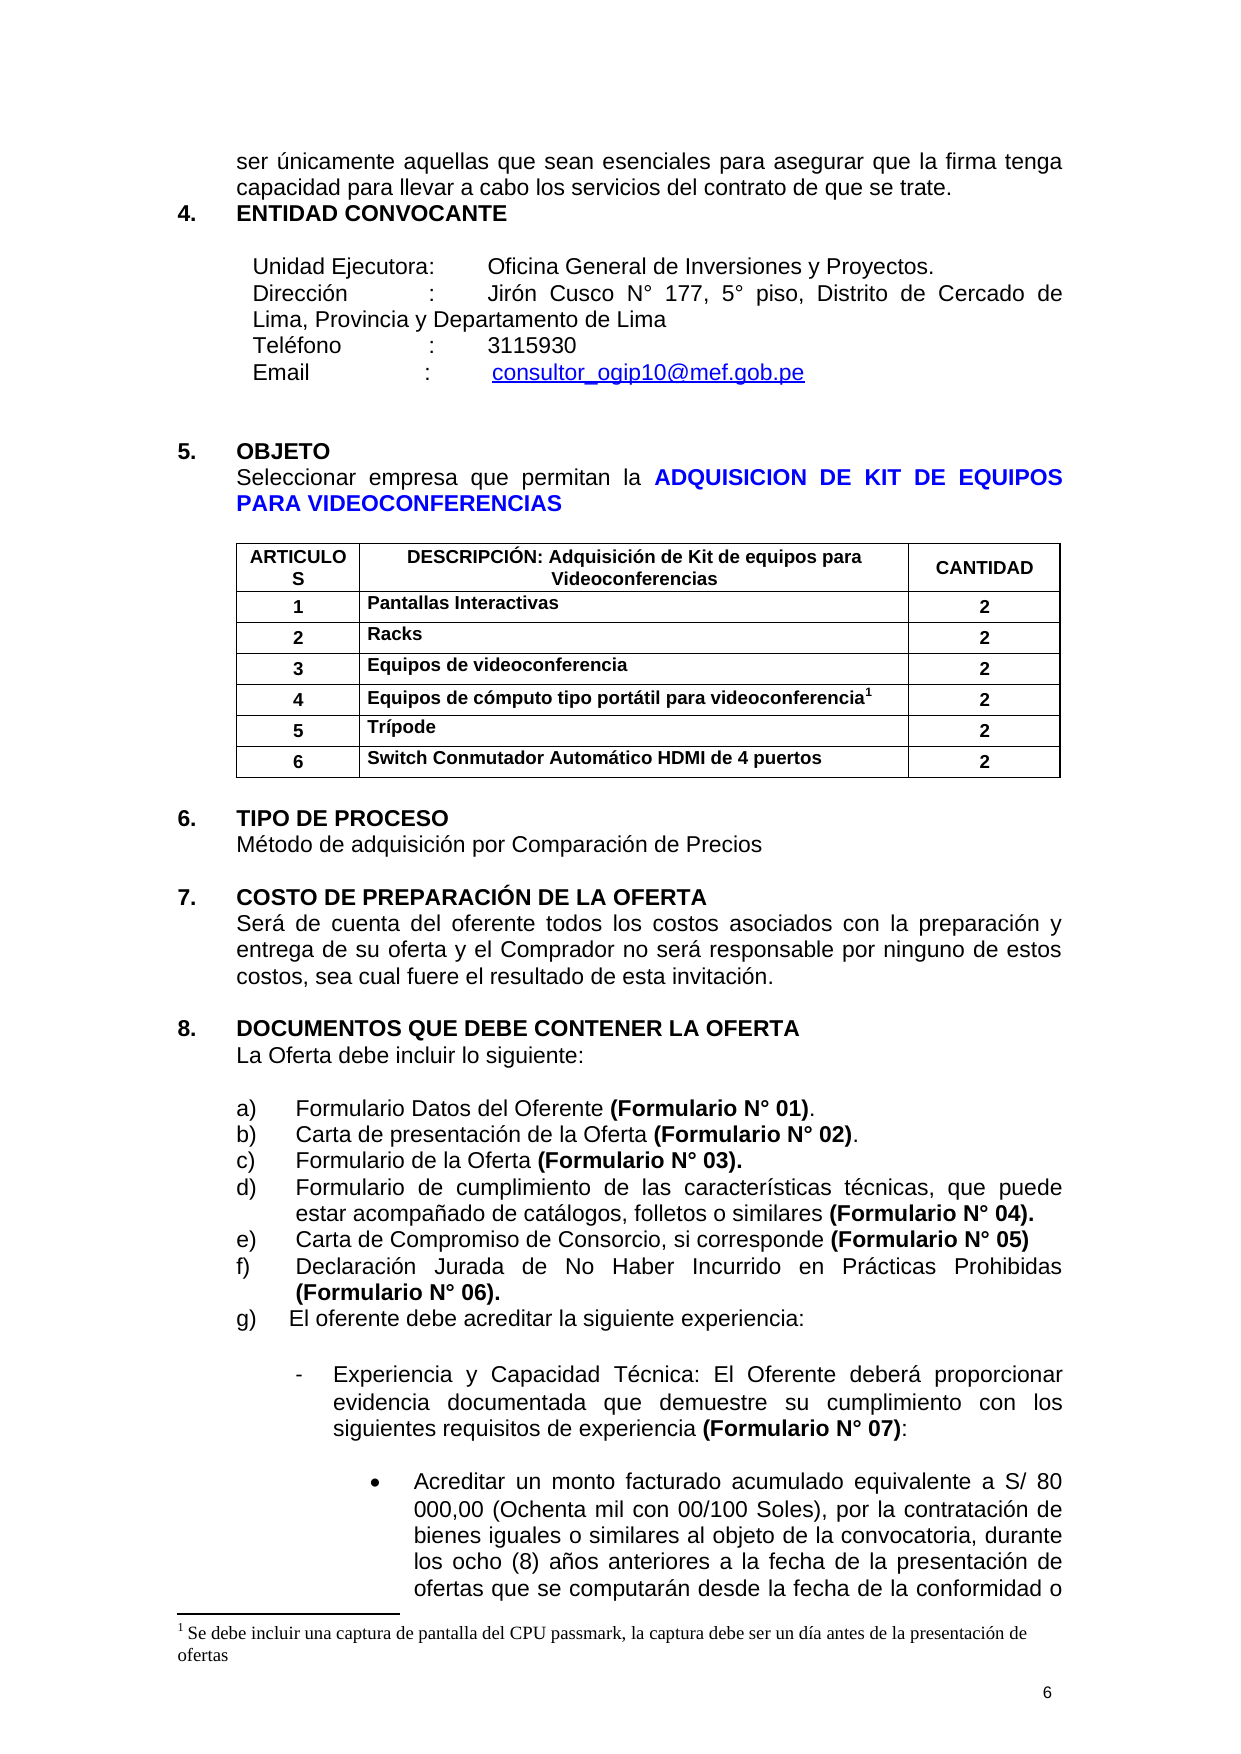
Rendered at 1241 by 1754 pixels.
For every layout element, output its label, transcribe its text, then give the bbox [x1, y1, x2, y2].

table_cell 1 [237, 592, 359, 622]
text Dirección : Jirón Cusco N° 177, 5° piso, Distrito de Cercado de Lima, Provincia y Departamento de Lima [252, 279, 1063, 332]
table_cell 2 [909, 685, 1059, 715]
text La Oferta debe incluir lo siguiente: [236, 1042, 1063, 1068]
table_cell 4 [237, 685, 359, 715]
list Formulario Datos del Oferente (Formulario N° 01). [236, 1094, 1063, 1121]
list Formulario de cumplimiento de las características técnicas, que puede estar acompañado de catálogos, folletos o similares (Formulario N° 04). [236, 1173, 1063, 1226]
table_cell Pantallas Interactivas [360, 592, 908, 622]
list DOCUMENTOS QUE DEBE CONTENER LA OFERTA [177, 1015, 1063, 1042]
text Email : consultor_ogip10@mef.gob.pe [252, 358, 1063, 385]
table_cell 3 [237, 654, 359, 684]
table_cell Equipos de videoconferencia [360, 654, 908, 684]
table_cell 6 [237, 747, 359, 777]
list Carta de Compromiso de Consorcio, si corresponde (Formulario N° 05) [236, 1226, 1063, 1253]
table_cell 2 [909, 654, 1059, 684]
table_cell 5 [237, 716, 359, 746]
list ENTIDAD CONVOCANTE [177, 200, 1063, 227]
list COSTO DE PREPARACIÓN DE LA OFERTA [177, 884, 1063, 910]
text Será de cuenta del oferente todos los costos asociados con la preparación y entrega de su oferta y el Comprador no será responsable por ninguno de estos costos, sea cual fuere el resultado de esta invitación. [236, 910, 1063, 989]
table_cell Equipos de cómputo tipo portátil para videoconferencia [360, 685, 908, 715]
list Formulario de la Oferta (Formulario N° 03). [236, 1147, 1063, 1173]
table_cell 2 [909, 623, 1059, 653]
list TIPO DE PROCESO [177, 804, 1063, 831]
table_cell Switch Conmutador Automático HDMI de 4 puertos [360, 747, 908, 777]
table_cell Racks [360, 623, 908, 653]
list El oferente debe acreditar la siguiente experiencia: [236, 1305, 1063, 1332]
table_header ARTICULOS [237, 544, 359, 591]
table_cell 2 [909, 592, 1059, 622]
text Método de adquisición por Comparación de Precios [236, 831, 1063, 857]
text Unidad Ejecutora : Oficina General de Inversiones y Proyectos. [252, 253, 1063, 279]
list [369, 1467, 1063, 1601]
list Experiencia y Capacidad Técnica: El Oferente deberá proporcionar evidencia documentada que demuestre su cumplimiento con los siguientes requisitos de experiencia (Formulario N° 07): [295, 1360, 1063, 1441]
table_header DESCRIPCIÓN: Adquisición de Kit de equipos para Videoconferencias [360, 544, 908, 591]
list Carta de presentación de la Oferta (Formulario N° 02). [236, 1121, 1063, 1147]
list OBJETO [177, 438, 1063, 464]
table_cell Trípode [360, 716, 908, 746]
table_cell 2 [909, 747, 1059, 777]
list Declaración Jurada de No Haber Incurrido en Prácticas Prohibidas (Formulario N° 06). [236, 1253, 1063, 1305]
text Seleccionar empresa que permitan la ADQUISICION DE KIT DE EQUIPOS PARA VIDEOCONFERENCIAS [236, 464, 1063, 517]
table_cell 2 [909, 716, 1059, 746]
text Teléfono : 3115930 [252, 332, 1063, 358]
table_cell 2 [237, 623, 359, 653]
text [236, 148, 1063, 200]
table_header CANTIDAD [909, 544, 1059, 591]
